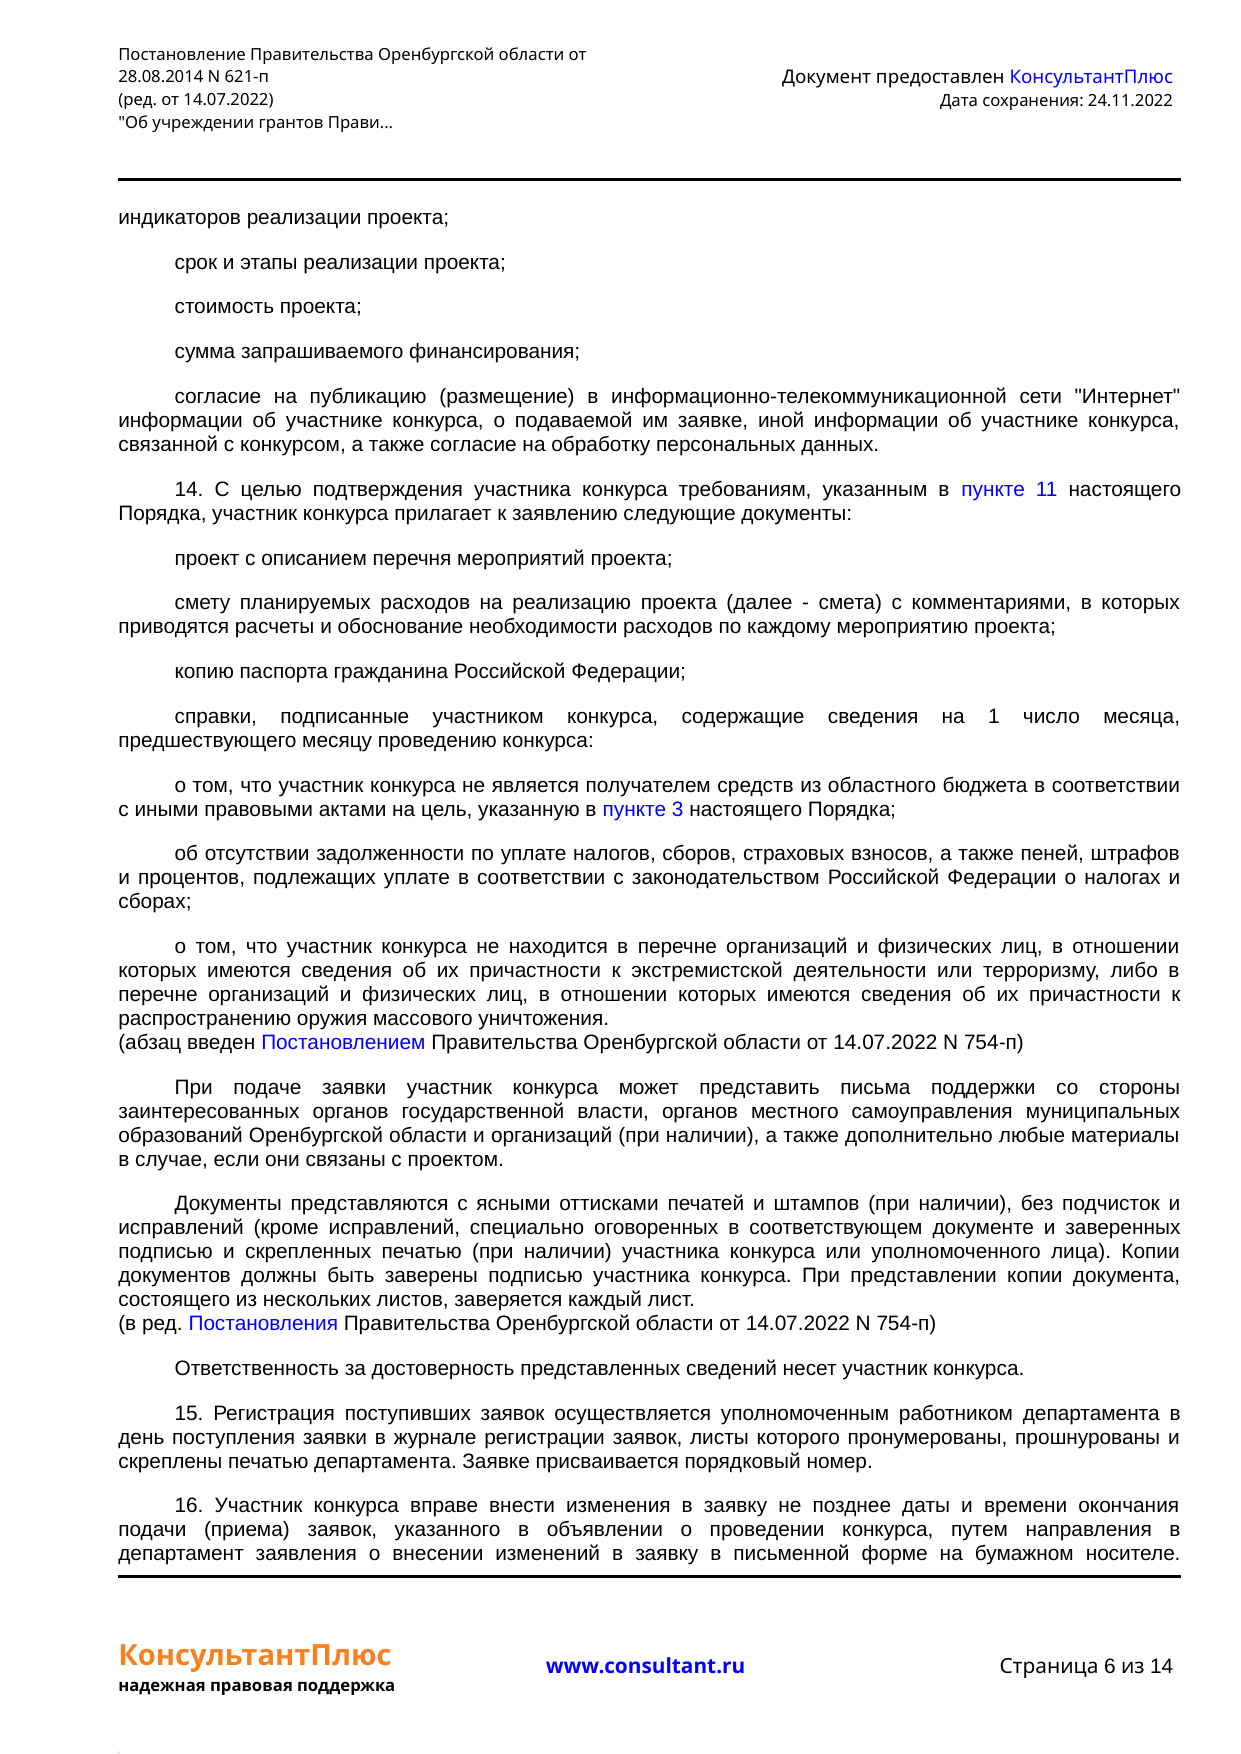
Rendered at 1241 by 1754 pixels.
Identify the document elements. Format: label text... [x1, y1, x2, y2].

text о том, что участник конкурса не находится в перечне организаций и физических лиц, в отношении которых имеются сведения об их причастности к экстремистской деятельности или терроризму, либо в перечне организаций и физических лиц, в отношении которых имеются сведения об их причастности к распространению оружия массового уничтожения. [118, 934, 1181, 1030]
text При подаче заявки участник конкурса может представить письма поддержки со стороны заинтересованных органов государственной власти, органов местного самоуправления муниципальных образований Оренбургской области и организаций (при наличии), а также дополнительно любые материалы в случае, если они связаны с проектом. [118, 1074, 1181, 1170]
text проект с описанием перечня мероприятий проекта; [118, 545, 1181, 569]
text о том, что участник конкурса не является получателем средств из областного бюджета в соответствии с иными правовыми актами на цель, указанную в пункте 3 настоящего Порядка; [118, 772, 1181, 820]
text согласие на публикацию (размещение) в информационно-телекоммуникационной сети "Интернет" информации об участнике конкурса, о подаваемой им заявке, иной информации об участнике конкурса, связанной с конкурсом, а также согласие на обработку персональных данных. [118, 384, 1181, 456]
text 15. Регистрация поступивших заявок осуществляется уполномоченным работником департамента в день поступления заявки в журнале регистрации заявок, листы которого пронумерованы, прошнурованы и скреплены печатью департамента. Заявке присваивается порядковый номер. [118, 1401, 1181, 1472]
text смету планируемых расходов на реализацию проекта (далее - смета) с комментариями, в которых приводятся расчеты и обоснование необходимости расходов по каждому мероприятию проекта; [118, 590, 1181, 638]
text срок и этапы реализации проекта; [118, 249, 1181, 273]
text копию паспорта гражданина Российской Федерации; [118, 659, 1181, 683]
text сумма запрашиваемого финансирования; [118, 339, 1181, 363]
text стоимость проекта; [118, 294, 1181, 318]
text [118, 1493, 1181, 1565]
text (абзац введен Постановлением Правительства Оренбургской области от 14.07.2022 N 754-п) [118, 1030, 1181, 1054]
text справки, подписанные участником конкурса, содержащие сведения на 1 число месяца, предшествующего месяцу проведению конкурса: [118, 704, 1181, 752]
text Документы представляются с ясными оттисками печатей и штампов (при наличии), без подчисток и исправлений (кроме исправлений, специально оговоренных в соответствующем документе и заверенных подписью и скрепленных печатью (при наличии) участника конкурса или уполномоченного лица). Копии документов должны быть заверены подписью участника конкурса. При представлении копии документа, состоящего из нескольких листов, заверяется каждый лист. [118, 1191, 1181, 1311]
text об отсутствии задолженности по уплате налогов, сборов, страховых взносов, а также пеней, штрафов и процентов, подлежащих уплате в соответствии с законодательством Российской Федерации о налогах и сборах; [118, 841, 1181, 913]
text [118, 205, 1181, 229]
text 14. С целью подтверждения участника конкурса требованиям, указанным в пункте 11 настоящего Порядка, участник конкурса прилагает к заявлению следующие документы: [118, 477, 1181, 524]
text (в ред. Постановления Правительства Оренбургской области от 14.07.2022 N 754-п) [118, 1311, 1181, 1335]
text Ответственность за достоверность представленных сведений несет участник конкурса. [118, 1356, 1181, 1380]
